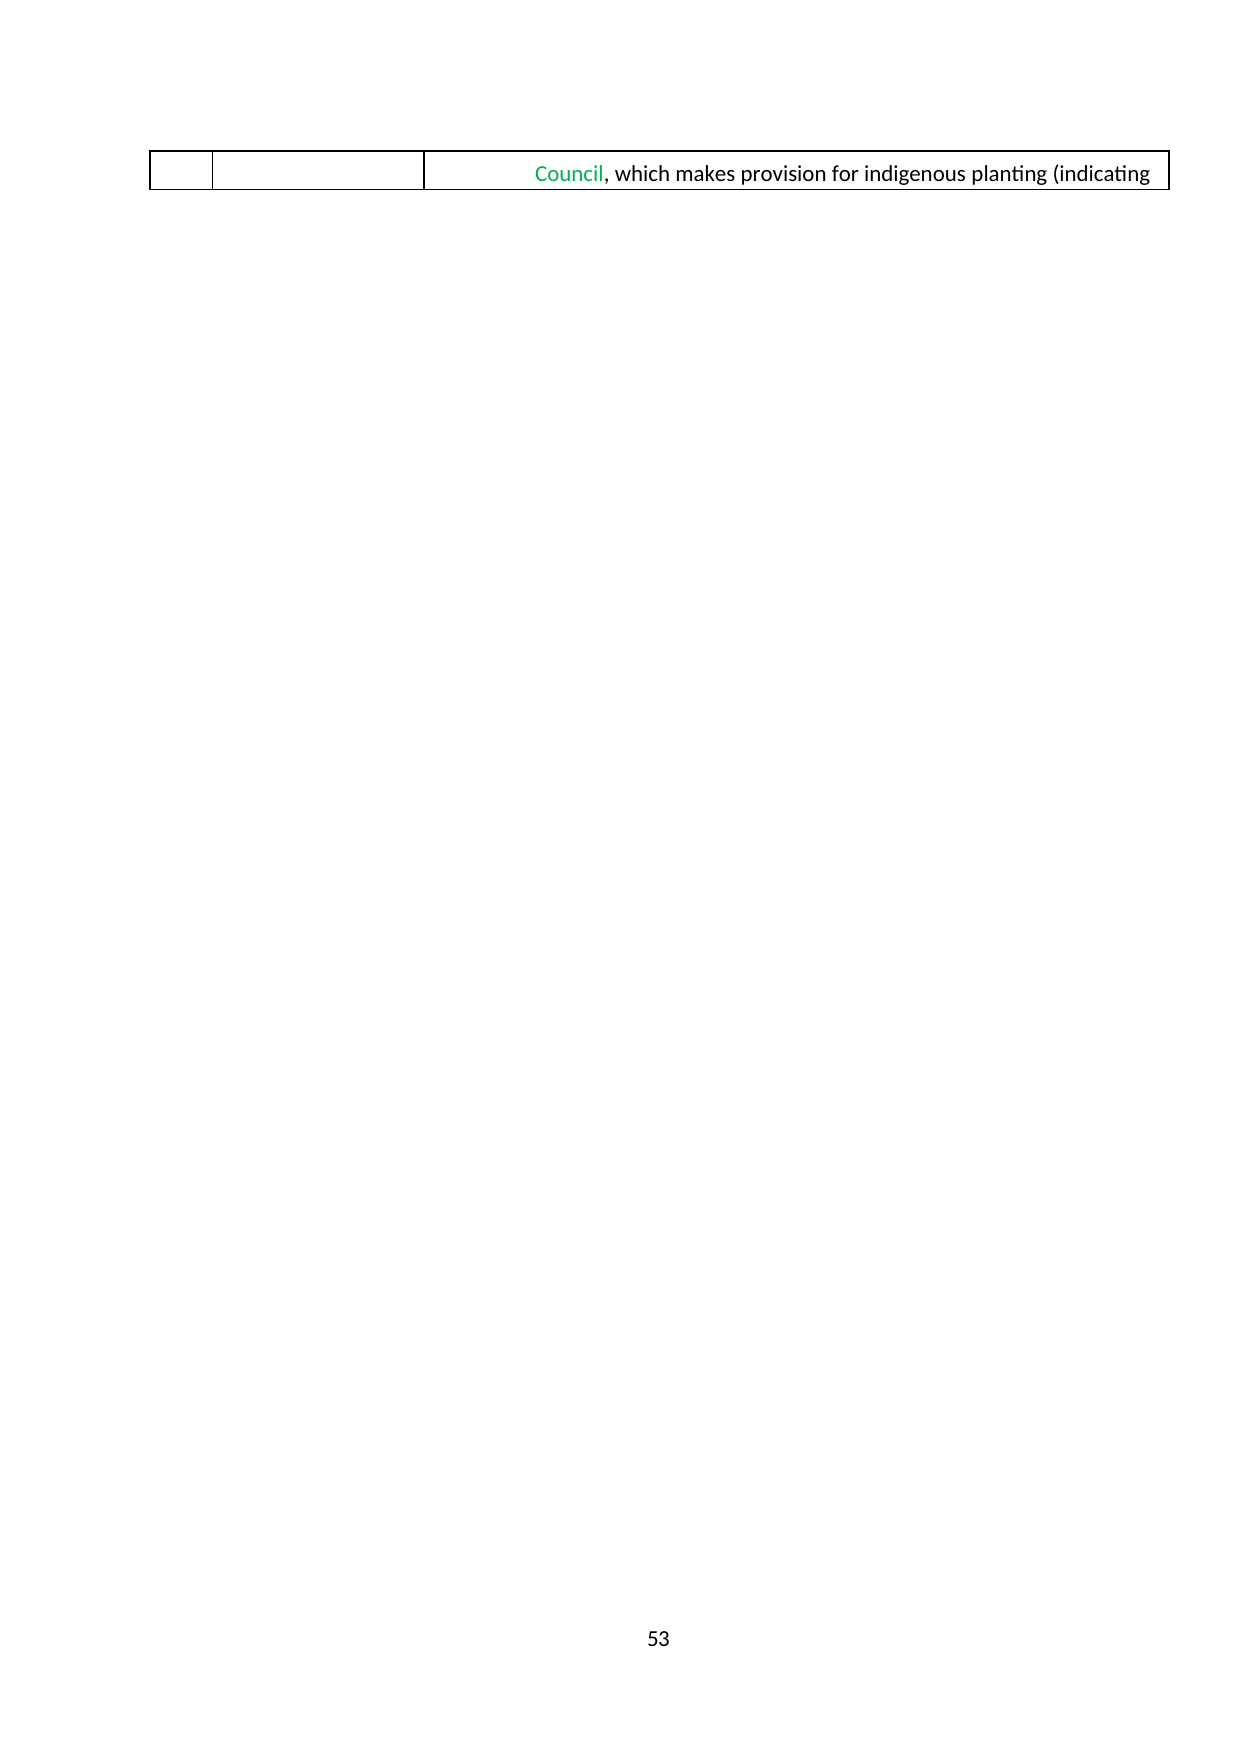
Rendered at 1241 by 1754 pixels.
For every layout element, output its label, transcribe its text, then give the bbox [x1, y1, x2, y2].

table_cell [213, 152, 423, 189]
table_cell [425, 152, 1168, 189]
table_cell e. [151, 152, 212, 189]
